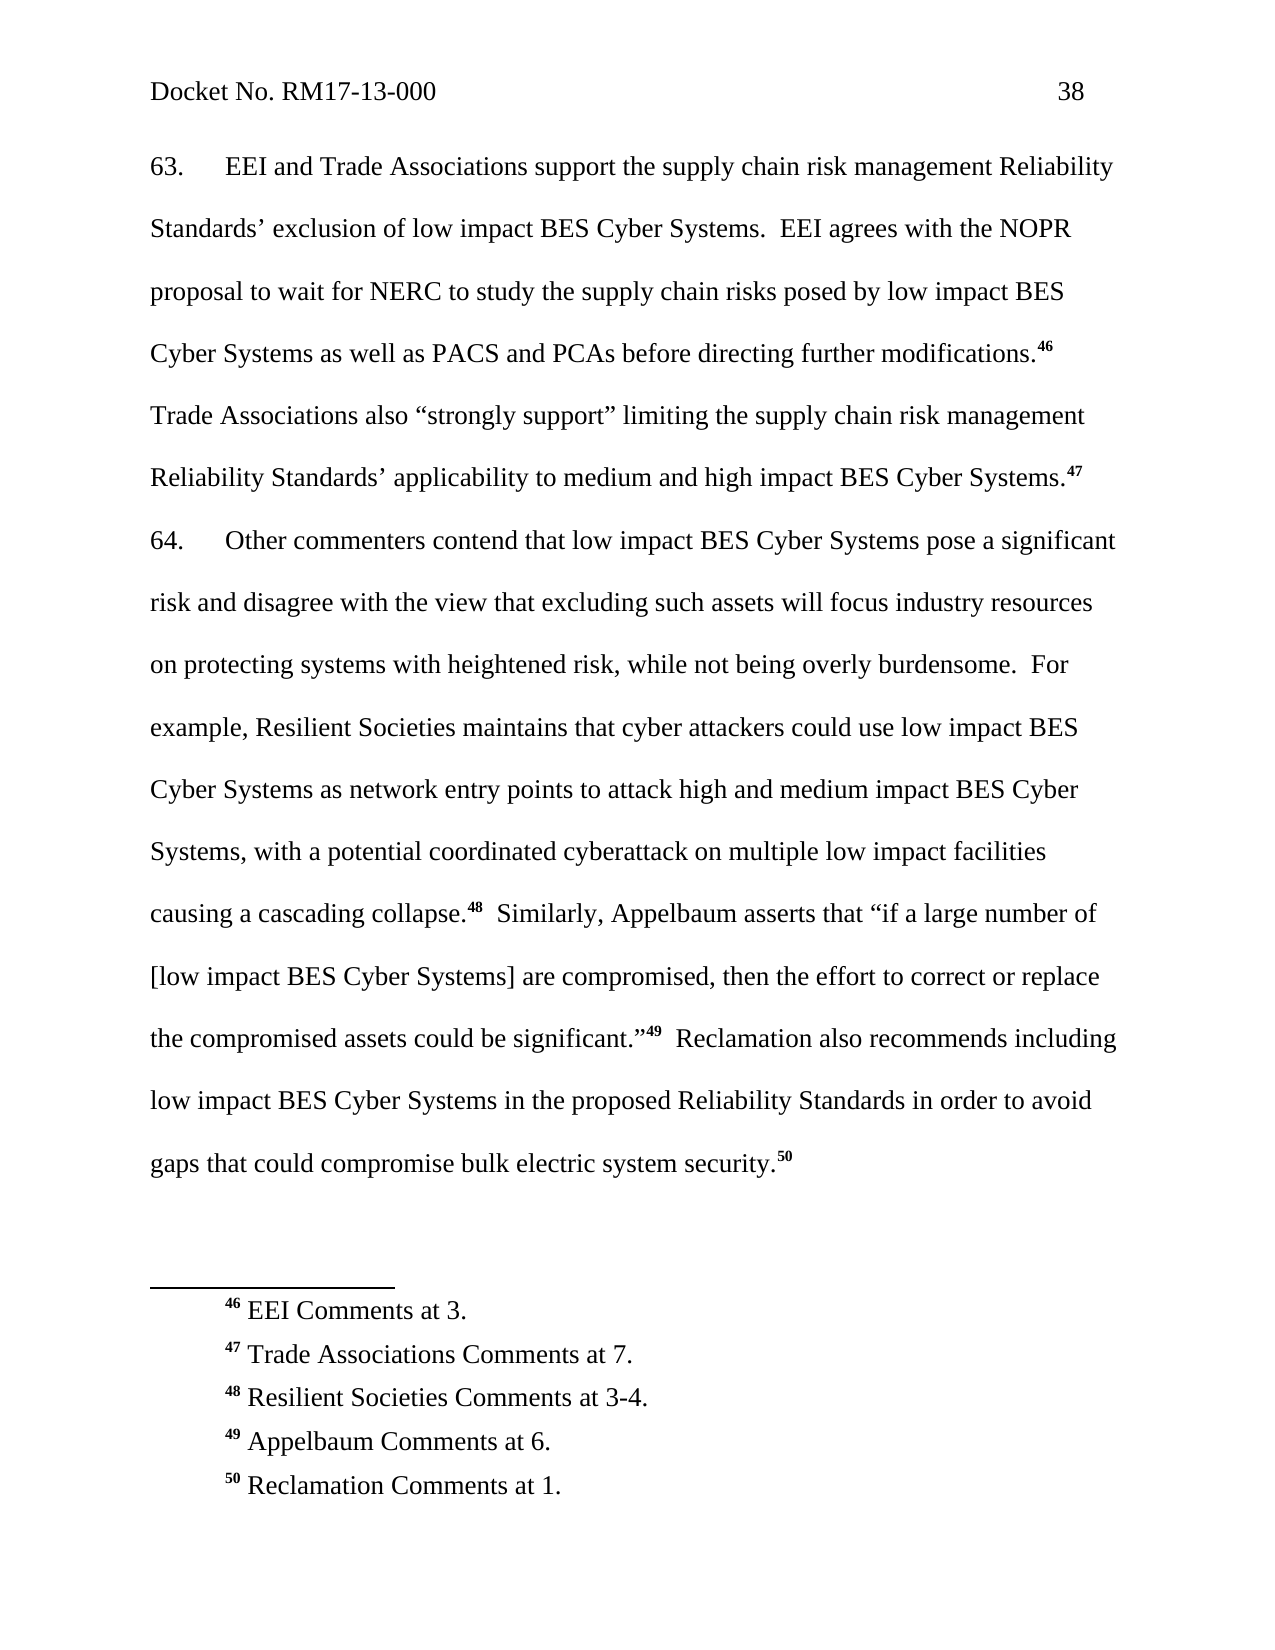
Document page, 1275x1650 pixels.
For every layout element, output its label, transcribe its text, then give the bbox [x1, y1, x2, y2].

text EEI and Trade Associations support the supply chain risk management Reliability Standards’ exclusion of low impact BES Cyber Systems. EEI agrees with the NOPR proposal to wait for NERC to study the supply chain risks posed by low impact BES Cyber Systems as well as PACS and PCAs before directing further modifications. Trade Associations also “strongly support” limiting the supply chain risk management Reliability Standards’ applicability to medium and high impact BES Cyber Systems. [150, 150, 1125, 493]
text Other commenters contend that low impact BES Cyber Systems pose a significant risk and disagree with the view that excluding such assets will focus industry resources on protecting systems with heightened risk, while not being overly burdensome. For example, Resilient Societies maintains that cyber attackers could use low impact BES Cyber Systems as network entry points to attack high and medium impact BES Cyber Systems, with a potential coordinated cyberattack on multiple low impact facilities causing a cascading collapse. Similarly, Appelbaum asserts that “if a large number of [low impact BES Cyber Systems] are compromised, then the effort to correct or replace the compromised assets could be significant.” Reclamation also recommends including low impact BES Cyber Systems in the proposed Reliability Standards in order to avoid gaps that could compromise bulk electric system security. [150, 524, 1125, 1178]
